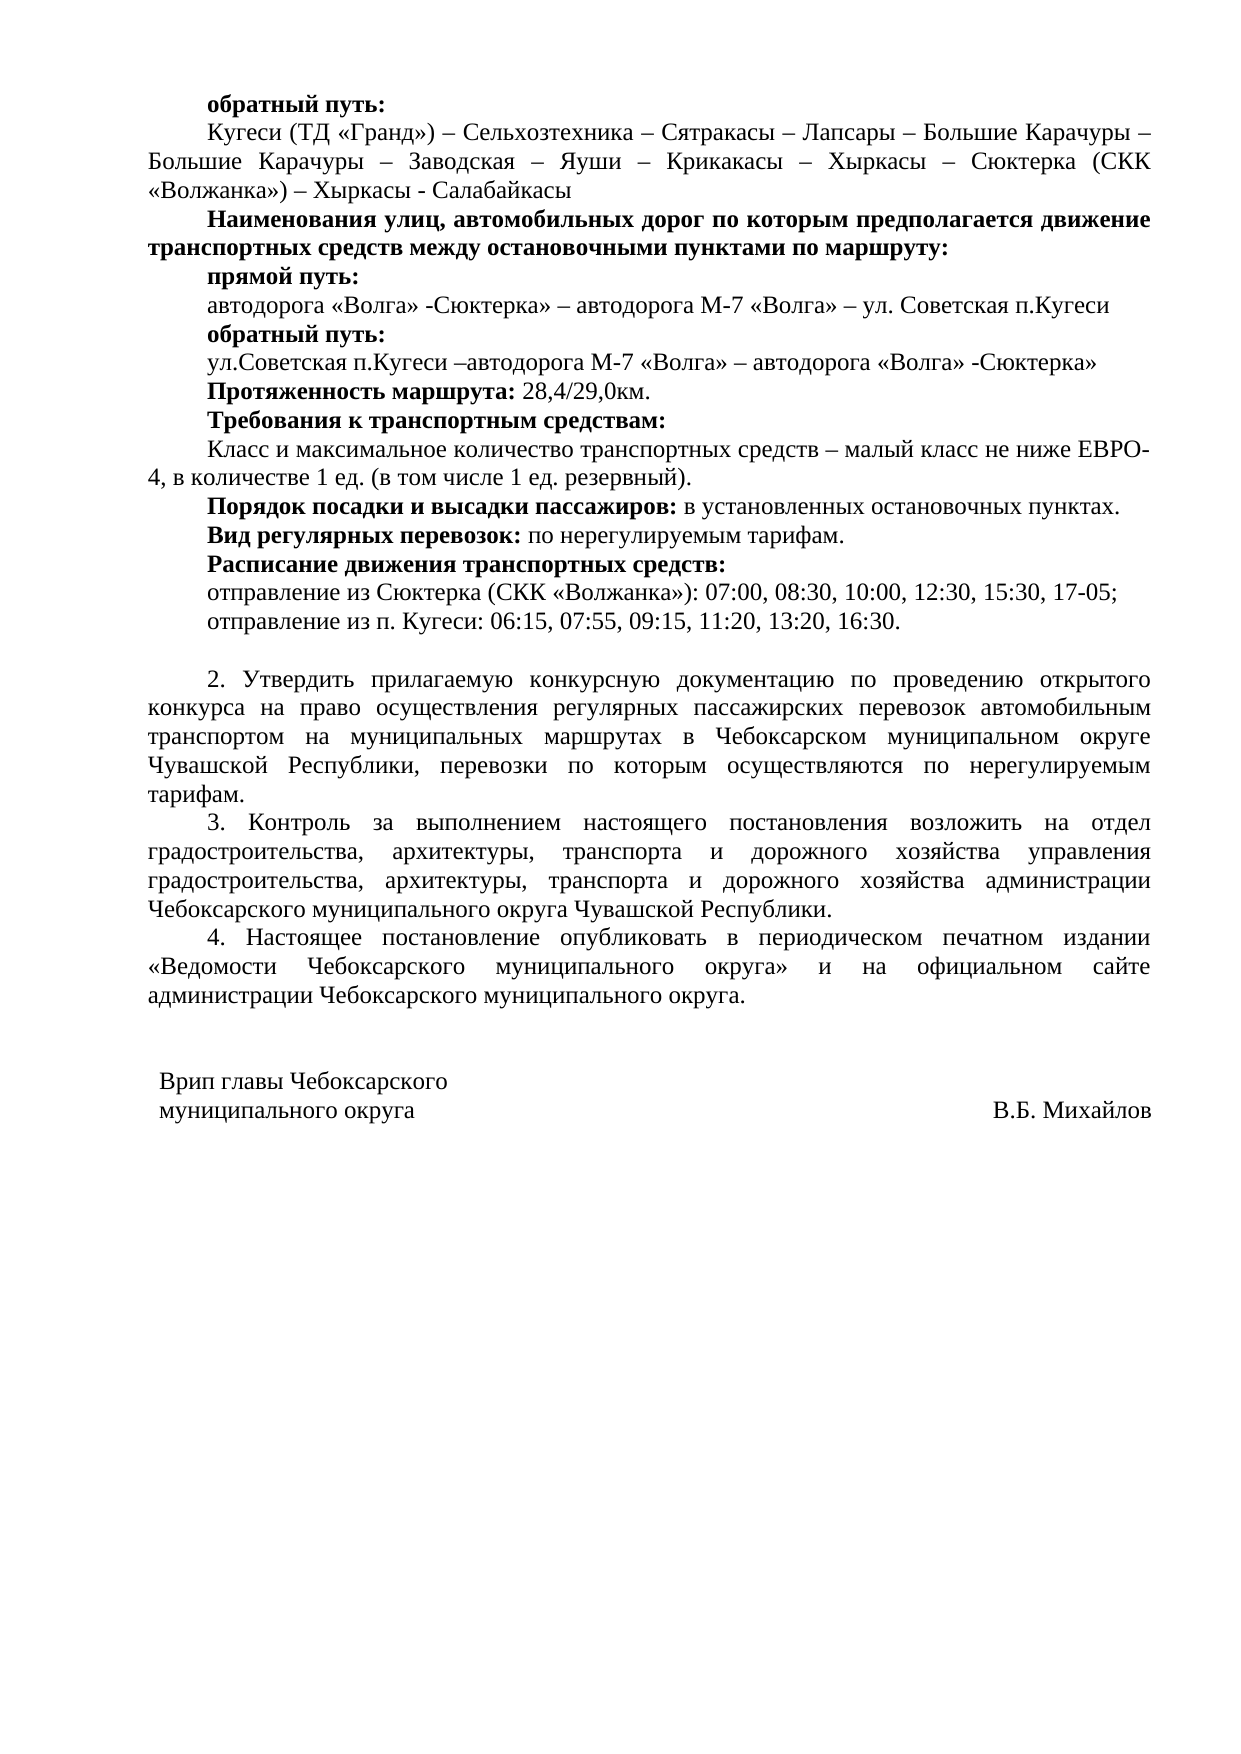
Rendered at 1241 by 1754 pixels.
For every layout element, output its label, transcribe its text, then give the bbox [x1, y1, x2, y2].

text Порядок посадки и высадки пассажиров: в установленных остановочных пунктах. [148, 491, 1152, 520]
table_header Врип главы Чебоксарского муниципального округа [148, 1066, 690, 1124]
text обратный путь: [148, 89, 1152, 117]
text прямой путь: [148, 261, 1152, 290]
table_header В.Б. Михайлов [690, 1066, 1163, 1124]
text Протяженность маршрута: 28,4/29,0км. [148, 376, 1152, 405]
text 3. Контроль за выполнением настоящего постановления возложить на отдел градостроительства, архитектуры, транспорта и дорожного хозяйства управления градостроительства, архитектуры, транспорта и дорожного хозяйства администрации Чебоксарского муниципального округа Чувашской Республики. [148, 807, 1152, 922]
text автодорога «Волга» -Сюктерка» – автодорога М-7 «Волга» – ул. Советская п.Кугеси [148, 290, 1152, 319]
text Вид регулярных перевозок: по нерегулируемым тарифам. [148, 520, 1152, 549]
text обратный путь: [148, 319, 1152, 347]
text Расписание движения транспортных средств: [148, 549, 1152, 577]
text 2. Утвердить прилагаемую конкурсную документацию по проведению открытого конкурса на право осуществления регулярных пассажирских перевозок автомобильным транспортом на муниципальных маршрутах в Чебоксарском муниципальном округе Чувашской Республики, перевозки по которым осуществляются по нерегулируемым тарифам. [148, 664, 1152, 807]
text Кугеси (ТД «Гранд») – Сельхозтехника – Сятракасы – Лапсары – Большие Карачуры – Большие Карачуры – Заводская – Яуши – Крикакасы – Хыркасы – Сюктерка (СКК «Волжанка») – Хыркасы - Салабайкасы [148, 117, 1152, 204]
text Класс и максимальное количество транспортных средств – малый класс не ниже ЕВРО-4, в количестве 1 ед. (в том числе 1 ед. резервный). [148, 434, 1152, 491]
text отправление из п. Кугеси: 06:15, 07:55, 09:15, 11:20, 13:20, 16:30. [148, 606, 1152, 635]
text Требования к транспортным средствам: [148, 405, 1152, 434]
text 4. Настоящее постановление опубликовать в периодическом печатном издании «Ведомости Чебоксарского муниципального округа» и на официальном сайте администрации Чебоксарского муниципального округа. [148, 922, 1152, 1009]
text Наименования улиц, автомобильных дорог по которым предполагается движение транспортных средств между остановочными пунктами по маршруту: [148, 204, 1152, 261]
text отправление из Сюктерка (СКК «Волжанка»): 07:00, 08:30, 10:00, 12:30, 15:30, 17-05; [148, 577, 1152, 606]
text ул.Советская п.Кугеси –автодорога М-7 «Волга» – автодорога «Волга» -Сюктерка» [148, 347, 1152, 376]
